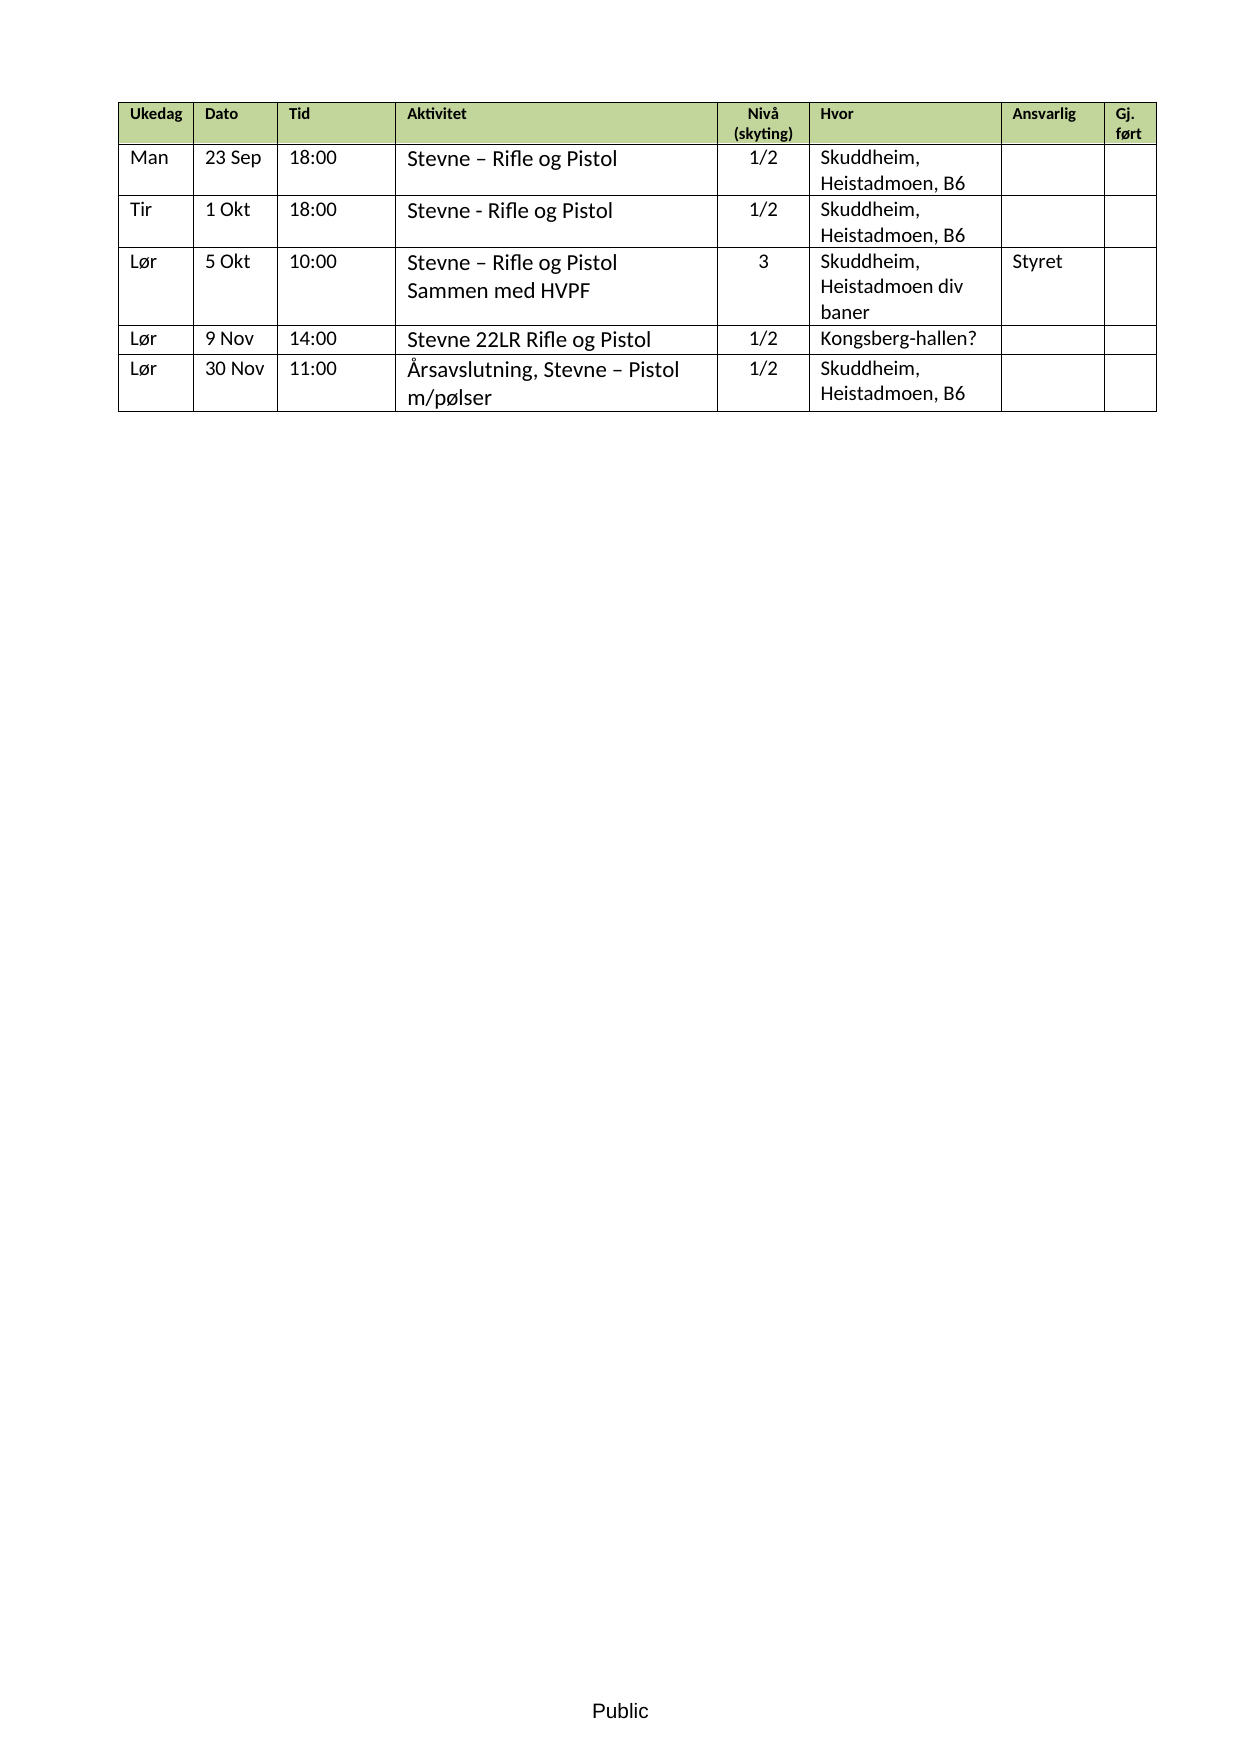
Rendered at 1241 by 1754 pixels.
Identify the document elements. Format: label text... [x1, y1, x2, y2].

table_cell Stevne 22LR Rifle og Pistol [396, 326, 717, 354]
table_cell Stevne – Rifle og Pistol Sammen med HVPF [396, 248, 717, 324]
table_cell 23 Sep [194, 145, 277, 195]
table_cell 1/2 [718, 326, 809, 354]
table_cell Lør [119, 326, 193, 354]
table_header Ansvarlig [1002, 103, 1104, 143]
table_cell Skuddheim, Heistadmoen div baner [810, 248, 1001, 324]
table_cell Stevne – Rifle og Pistol [396, 145, 717, 195]
table_cell 3 [718, 248, 809, 324]
table_cell Lør [119, 355, 193, 411]
table_header Tid [278, 103, 395, 143]
table_cell [1105, 326, 1156, 354]
table_cell 14:00 [278, 326, 395, 354]
table_cell 9 Nov [194, 326, 277, 354]
table_cell 18:00 [278, 145, 395, 195]
table_cell Styret [1002, 248, 1104, 324]
table_cell Man [119, 145, 193, 195]
table_cell [1105, 196, 1156, 247]
table_cell Skuddheim, Heistadmoen, B6 [810, 355, 1001, 411]
table_header Ukedag [119, 103, 193, 143]
table_cell [1002, 326, 1104, 354]
table_cell 30 Nov [194, 355, 277, 411]
table_cell Kongsberg-hallen? [810, 326, 1001, 354]
table_cell Skuddheim, Heistadmoen, B6 [810, 196, 1001, 247]
table_cell Lør [119, 248, 193, 324]
table_cell 18:00 [278, 196, 395, 247]
table_cell 10:00 [278, 248, 395, 324]
table_cell [1105, 145, 1156, 195]
table_header Hvor [810, 103, 1001, 143]
table_cell Årsavslutning, Stevne – Pistol m/pølser [396, 355, 717, 411]
table_cell 1 Okt [194, 196, 277, 247]
table_cell Skuddheim, Heistadmoen, B6 [810, 145, 1001, 195]
table_cell [1002, 355, 1104, 411]
table_cell 1/2 [718, 145, 809, 195]
table_header Dato [194, 103, 277, 143]
table_cell [1105, 355, 1156, 411]
table_cell 5 Okt [194, 248, 277, 324]
table_cell 1/2 [718, 355, 809, 411]
table_cell Tir [119, 196, 193, 247]
table_cell 1/2 [718, 196, 809, 247]
table_header Nivå (skyting) [718, 103, 809, 143]
table_cell [1002, 196, 1104, 247]
table_cell Stevne - Rifle og Pistol [396, 196, 717, 247]
table_header Gj. ført [1105, 103, 1156, 143]
table_header Aktivitet [396, 103, 717, 143]
table_cell [1002, 145, 1104, 195]
table_cell [1105, 248, 1156, 324]
table_cell 11:00 [278, 355, 395, 411]
